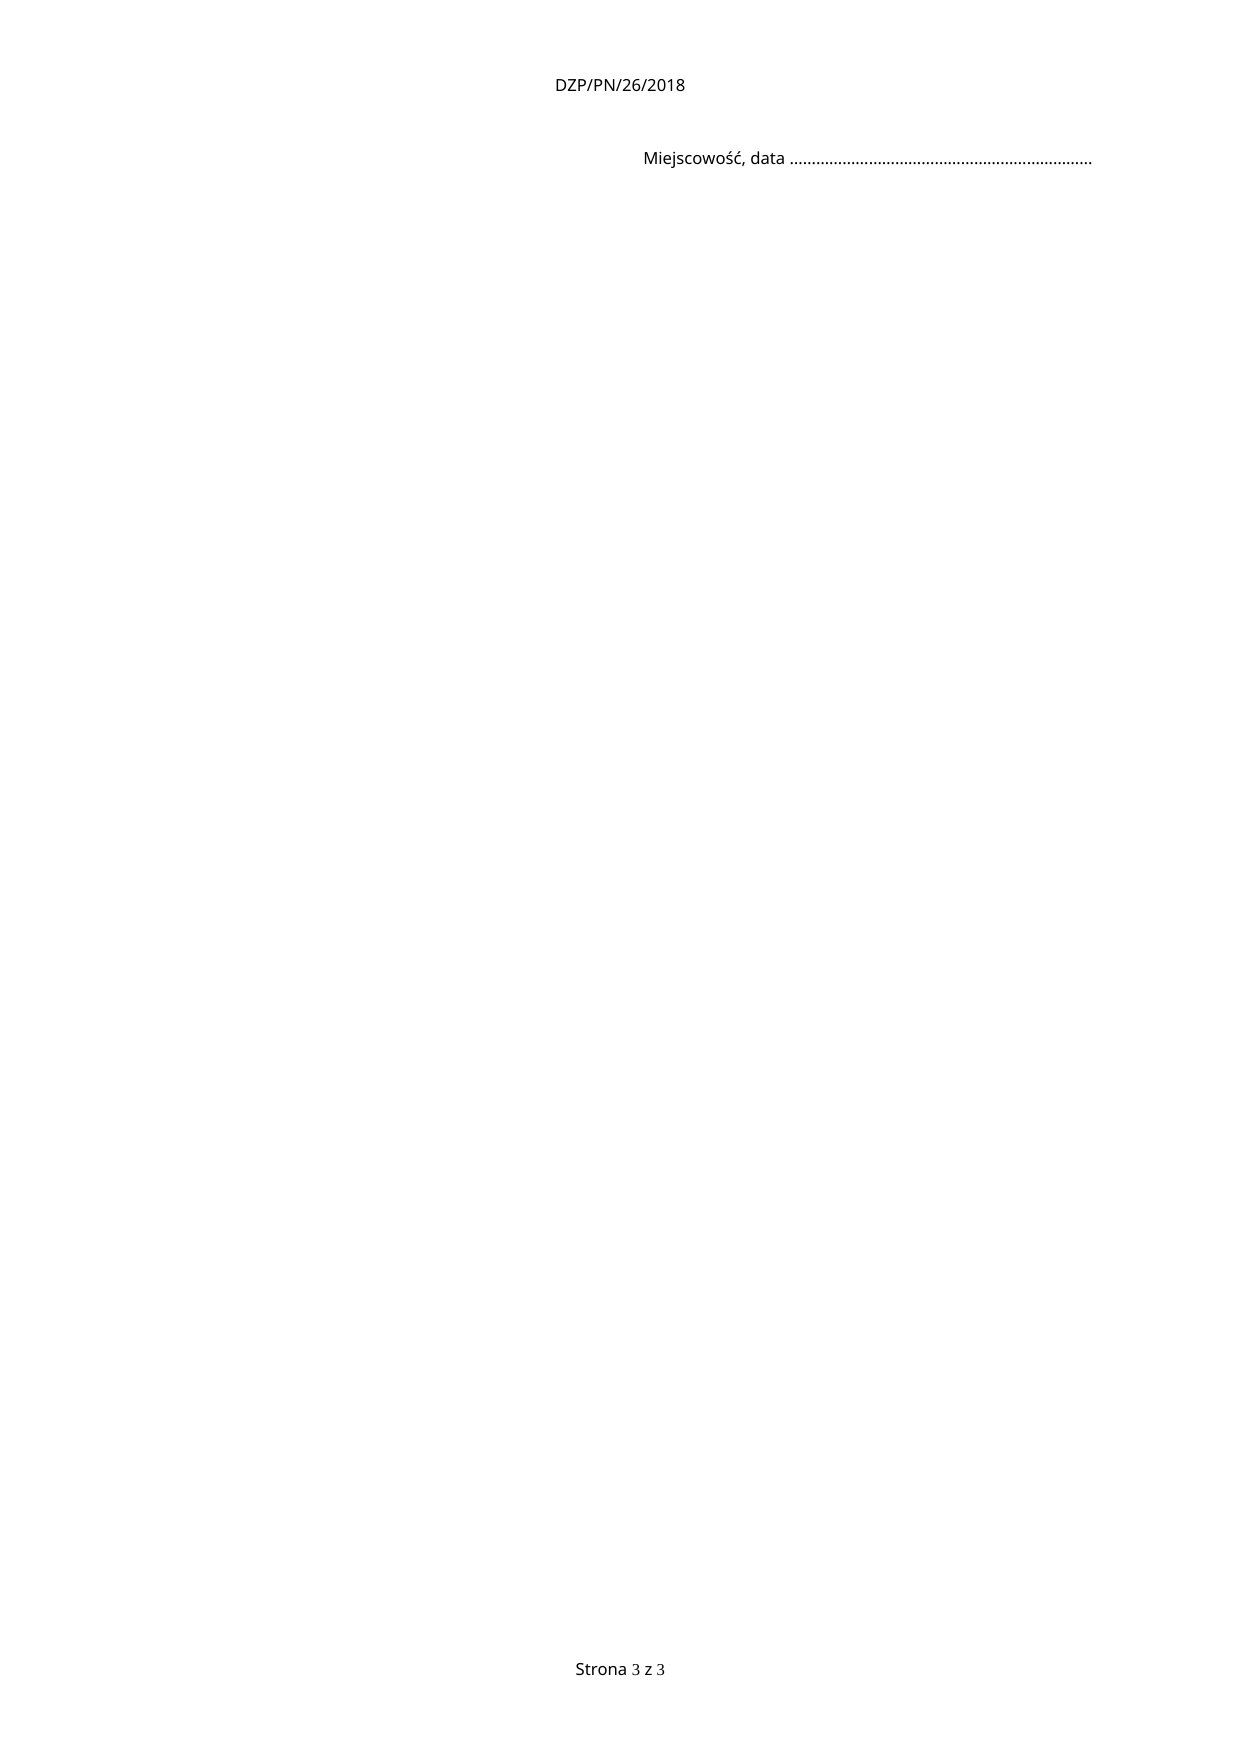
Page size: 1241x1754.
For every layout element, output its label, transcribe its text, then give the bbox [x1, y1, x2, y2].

text Miejscowość, data …………………………………………………………… [148, 146, 1093, 169]
